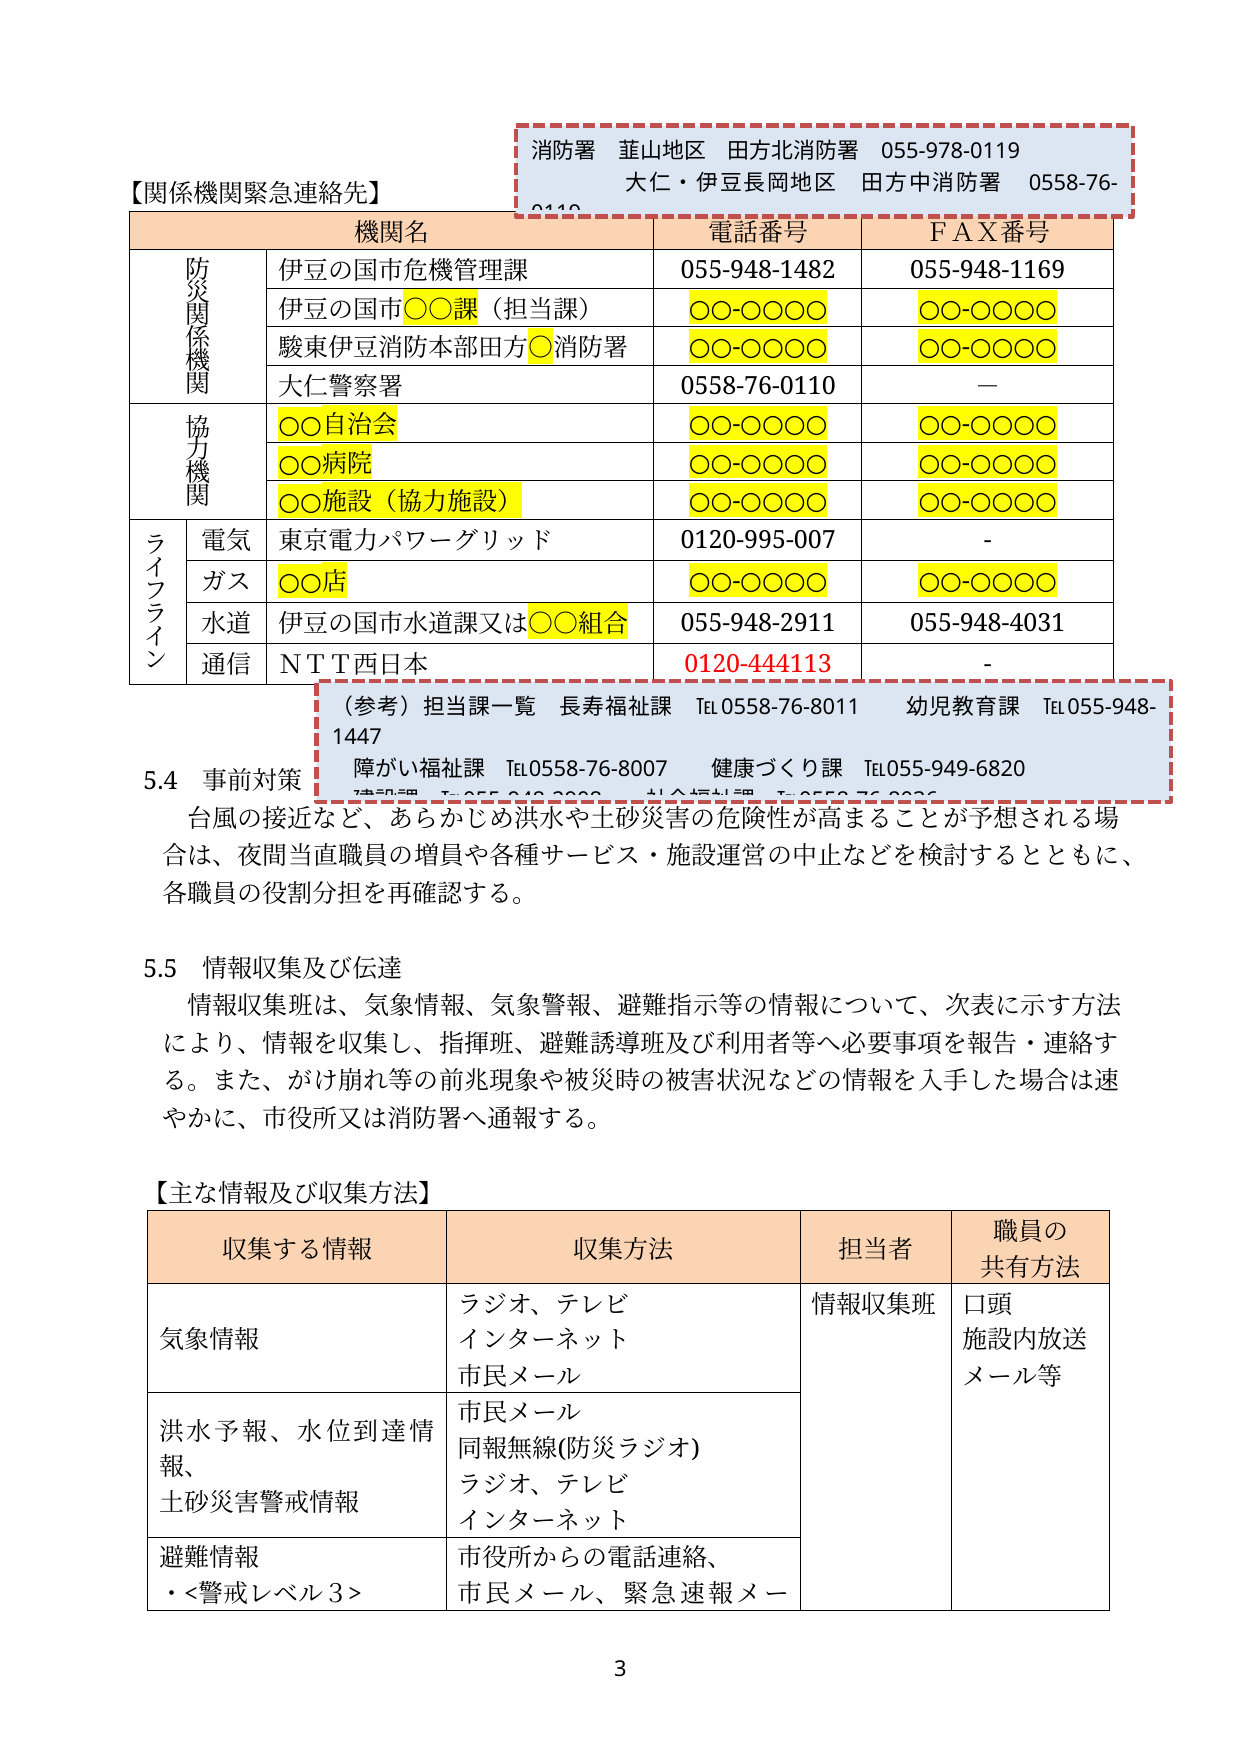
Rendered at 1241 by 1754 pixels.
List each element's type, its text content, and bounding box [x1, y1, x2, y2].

table_cell 駿東伊豆消防本部田方○消防署 [267, 327, 653, 365]
table_header 担当者 [801, 1211, 951, 1283]
text 【関係機関緊急連絡先】 [118, 173, 515, 211]
text 台風の接近など、あらかじめ洪水や土砂災害の危険性が高まることが予想される場合は、夜間当直職員の増員や各種サービス・施設運営の中止などを検討するとともに、各職員の役割分担を再確認する。 [162, 798, 1122, 910]
table_cell - [862, 520, 1113, 560]
table_cell 協力機関 [130, 404, 266, 519]
table_cell ○○-○○○○ [862, 481, 1113, 519]
table_cell ガス [187, 561, 266, 602]
table_header 機関名 [130, 212, 653, 249]
table_cell ○○自治会 [267, 404, 653, 442]
table_cell ○○-○○○○ [654, 404, 861, 442]
text 【主な情報及び収集方法】 [118, 1173, 1122, 1210]
table_cell ○○-○○○○ [654, 289, 861, 326]
table_cell ＮＴＴ西日本 [267, 644, 653, 684]
table_cell 口頭 施設内放送 メール等 [952, 1284, 1109, 1610]
table_cell 055-948-1169 [862, 250, 1113, 288]
text 情報収集班は、気象情報、気象警報、避難指示等の情報について、次表に示す方法により、情報を収集し、指揮班、避難誘導班及び利用者等へ必要事項を報告・連絡する。また、がけ崩れ等の前兆現象や被災時の被害状況などの情報を入手した場合は速やかに、市役所又は消防署へ通報する。 [162, 985, 1122, 1135]
table_cell ○○病院 [267, 443, 653, 480]
table_cell 電気 [187, 520, 266, 560]
table_cell 気象情報 [148, 1284, 446, 1392]
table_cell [148, 1538, 446, 1610]
table_header 職員の 共有方法 [952, 1211, 1109, 1283]
table_cell ○○-○○○○ [654, 561, 861, 602]
table_cell 0558-76-0110 [654, 366, 861, 403]
text 5.5 情報収集及び伝達 [118, 948, 1122, 985]
table_header ＦＡＸ番号 [862, 217, 1113, 249]
table_header 収集方法 [447, 1211, 800, 1283]
table_cell ○○-○○○○ [654, 481, 861, 519]
table_cell － [862, 366, 1113, 403]
table_cell 055-948-1482 [654, 250, 861, 288]
table_cell 防災関係機関 [130, 250, 266, 403]
table_cell 0120-444113 [654, 644, 861, 681]
table_cell 0120-995-007 [654, 520, 861, 560]
table_cell 市民メール 同報無線(防災ラジオ) ラジオ、テレビ インターネット [447, 1393, 800, 1537]
table_cell ○○-○○○○ [654, 327, 861, 365]
table_header 電話番号 [654, 217, 861, 249]
table_cell ○○-○○○○ [862, 443, 1113, 480]
table_cell 通信 [187, 644, 266, 684]
table_cell ラジオ、テレビ インターネット 市民メール [447, 1284, 800, 1392]
table_cell 伊豆の国市○○課（担当課） [267, 289, 653, 326]
table_cell 伊豆の国市危機管理課 [267, 250, 653, 288]
table_cell 水道 [187, 603, 266, 643]
table_header 収集する情報 [148, 1211, 446, 1283]
table_cell 大仁警察署 [267, 366, 653, 403]
table_cell ○○店 [267, 561, 653, 602]
table_cell 東京電力パワーグリッド [267, 520, 653, 560]
table_cell 055-948-2911 [654, 603, 861, 643]
table_cell 伊豆の国市水道課又は○○組合 [267, 603, 653, 643]
table_cell 情報収集班 [801, 1284, 951, 1610]
table_cell ○○-○○○○ [862, 327, 1113, 365]
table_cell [447, 1538, 800, 1610]
table_cell ○○-○○○○ [654, 443, 861, 480]
table_cell - [862, 644, 1113, 681]
table_cell ○○-○○○○ [862, 404, 1113, 442]
text 5.4 事前対策 [118, 760, 316, 798]
table_cell ○○-○○○○ [862, 561, 1113, 602]
table_cell 洪水予報、水位到達情報、 土砂災害警戒情報 [148, 1393, 446, 1537]
table_cell ○○施設（協力施設） [267, 481, 653, 519]
table_cell 055-948-4031 [862, 603, 1113, 643]
table_cell ○○-○○○○ [862, 289, 1113, 326]
table_cell ライフライン [130, 520, 186, 684]
